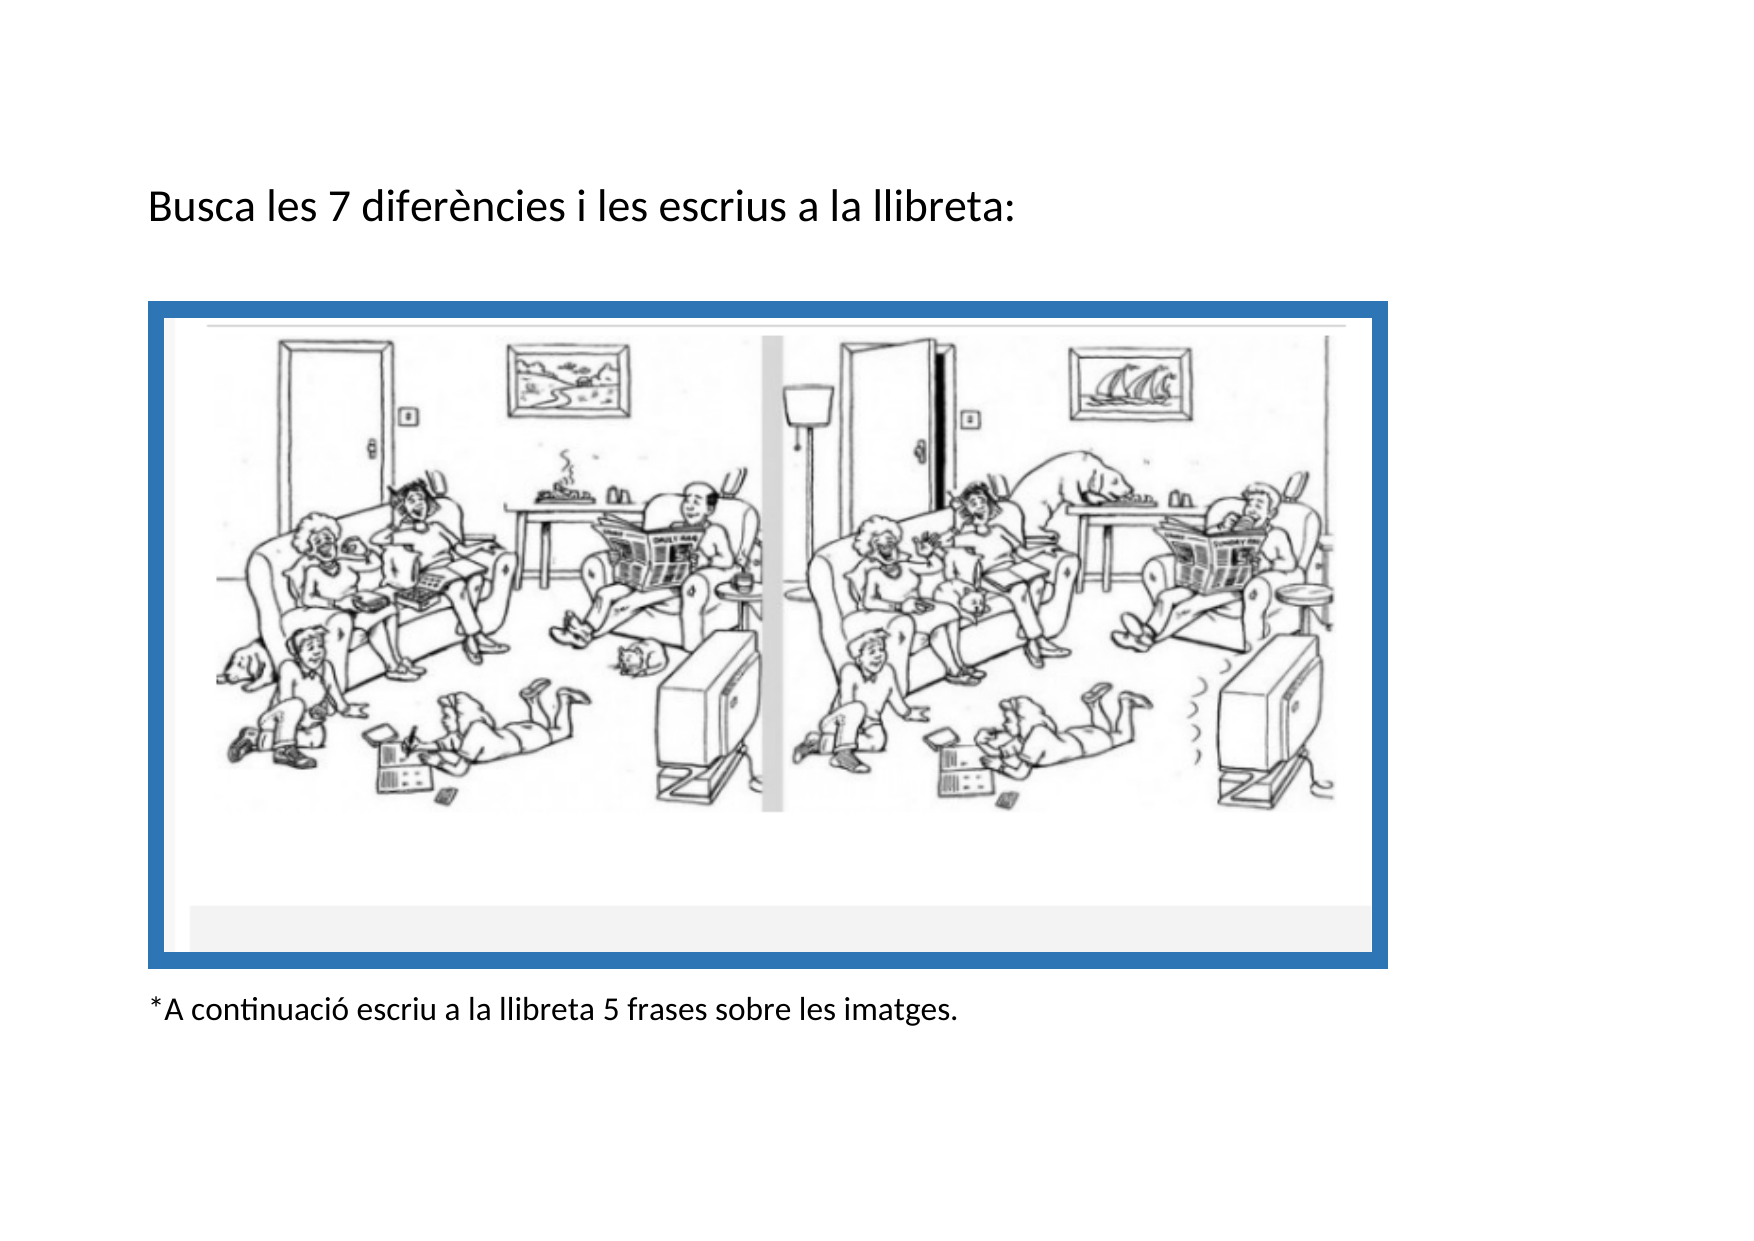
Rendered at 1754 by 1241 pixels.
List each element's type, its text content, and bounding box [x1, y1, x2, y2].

text Busca les 7 diferències i les escrius a la llibreta: [148, 177, 1606, 233]
picture [164, 318, 1372, 952]
text *A continuació escriu a la llibreta 5 frases sobre les imatges. [148, 988, 1606, 1029]
